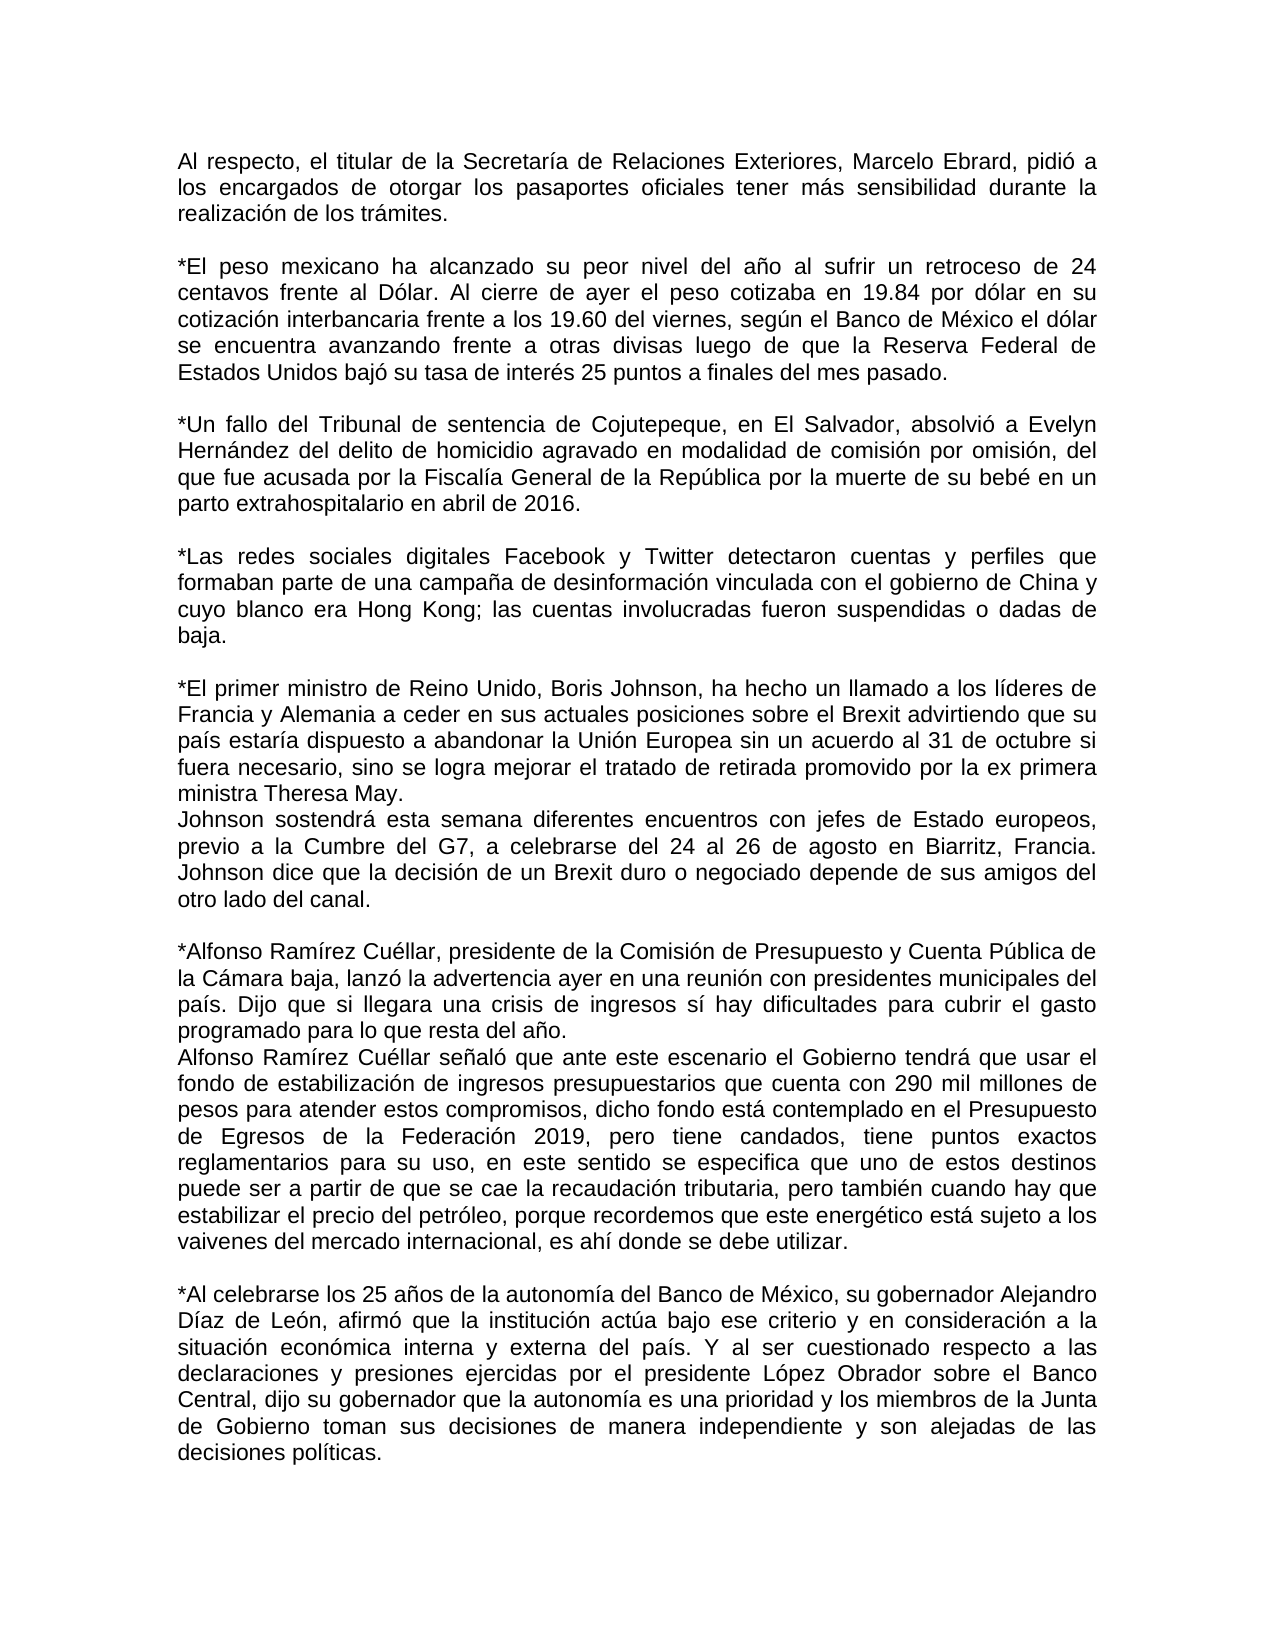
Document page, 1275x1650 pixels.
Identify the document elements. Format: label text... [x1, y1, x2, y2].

text Al respecto, el titular de la Secretaría de Relaciones Exteriores, Marcelo Ebrard, pidió a los encargados de otorgar los pasaportes oficiales tener más sensibilidad durante la realización de los trámites. [177, 148, 1098, 227]
text Alfonso Ramírez Cuéllar señaló que ante este escenario el Gobierno tendrá que usar el fondo de estabilización de ingresos presupuestarios que cuenta con 290 mil millones de pesos para atender estos compromisos, dicho fondo está contemplado en el Presupuesto de Egresos de la Federación 2019, pero tiene candados, tiene puntos exactos reglamentarios para su uso, en este sentido se especifica que uno de estos destinos puede ser a partir de que se cae la recaudación tributaria, pero también cuando hay que estabilizar el precio del petróleo, porque recordemos que este energético está sujeto a los vaivenes del mercado internacional, es ahí donde se debe utilizar. [177, 1044, 1098, 1254]
text Johnson sostendrá esta semana diferentes encuentros con jefes de Estado europeos, previo a la Cumbre del G7, a celebrarse del 24 al 26 de agosto en Biarritz, Francia. Johnson dice que la decisión de un Brexit duro o negociado depende de sus amigos del otro lado del canal. [177, 806, 1098, 912]
text *El peso mexicano ha alcanzado su peor nivel del año al sufrir un retroceso de 24 centavos frente al Dólar. Al cierre de ayer el peso cotizaba en 19.84 por dólar en su cotización interbancaria frente a los 19.60 del viernes, según el Banco de México el dólar se encuentra avanzando frente a otras divisas luego de que la Reserva Federal de Estados Unidos bajó su tasa de interés 25 puntos a finales del mes pasado. [177, 253, 1098, 385]
text *Las redes sociales digitales Facebook y Twitter detectaron cuentas y perfiles que formaban parte de una campaña de desinformación vinculada con el gobierno de China y cuyo blanco era Hong Kong; las cuentas involucradas fueron suspendidas o dadas de baja. [177, 543, 1098, 648]
text *Alfonso Ramírez Cuéllar, presidente de la Comisión de Presupuesto y Cuenta Pública de la Cámara baja, lanzó la advertencia ayer en una reunión con presidentes municipales del país. Dijo que si llegara una crisis de ingresos sí hay dificultades para cubrir el gasto programado para lo que resta del año. [177, 938, 1098, 1044]
text *El primer ministro de Reino Unido, Boris Johnson, ha hecho un llamado a los líderes de Francia y Alemania a ceder en sus actuales posiciones sobre el Brexit advirtiendo que su país estaría dispuesto a abandonar la Unión Europea sin un acuerdo al 31 de octubre si fuera necesario, sino se logra mejorar el tratado de retirada promovido por la ex primera ministra Theresa May. [177, 675, 1098, 806]
text *Al celebrarse los 25 años de la autonomía del Banco de México, su gobernador Alejandro Díaz de León, afirmó que la institución actúa bajo ese criterio y en consideración a la situación económica interna y externa del país. Y al ser cuestionado respecto a las declaraciones y presiones ejercidas por el presidente López Obrador sobre el Banco Central, dijo su gobernador que la autonomía es una prioridad y los miembros de la Junta de Gobierno toman sus decisiones de manera independiente y son alejadas de las decisiones políticas. [177, 1281, 1098, 1465]
text *Un fallo del Tribunal de sentencia de Cojutepeque, en El Salvador, absolvió a Evelyn Hernández del delito de homicidio agravado en modalidad de comisión por omisión, del que fue acusada por la Fiscalía General de la República por la muerte de su bebé en un parto extrahospitalario en abril de 2016. [177, 411, 1098, 517]
